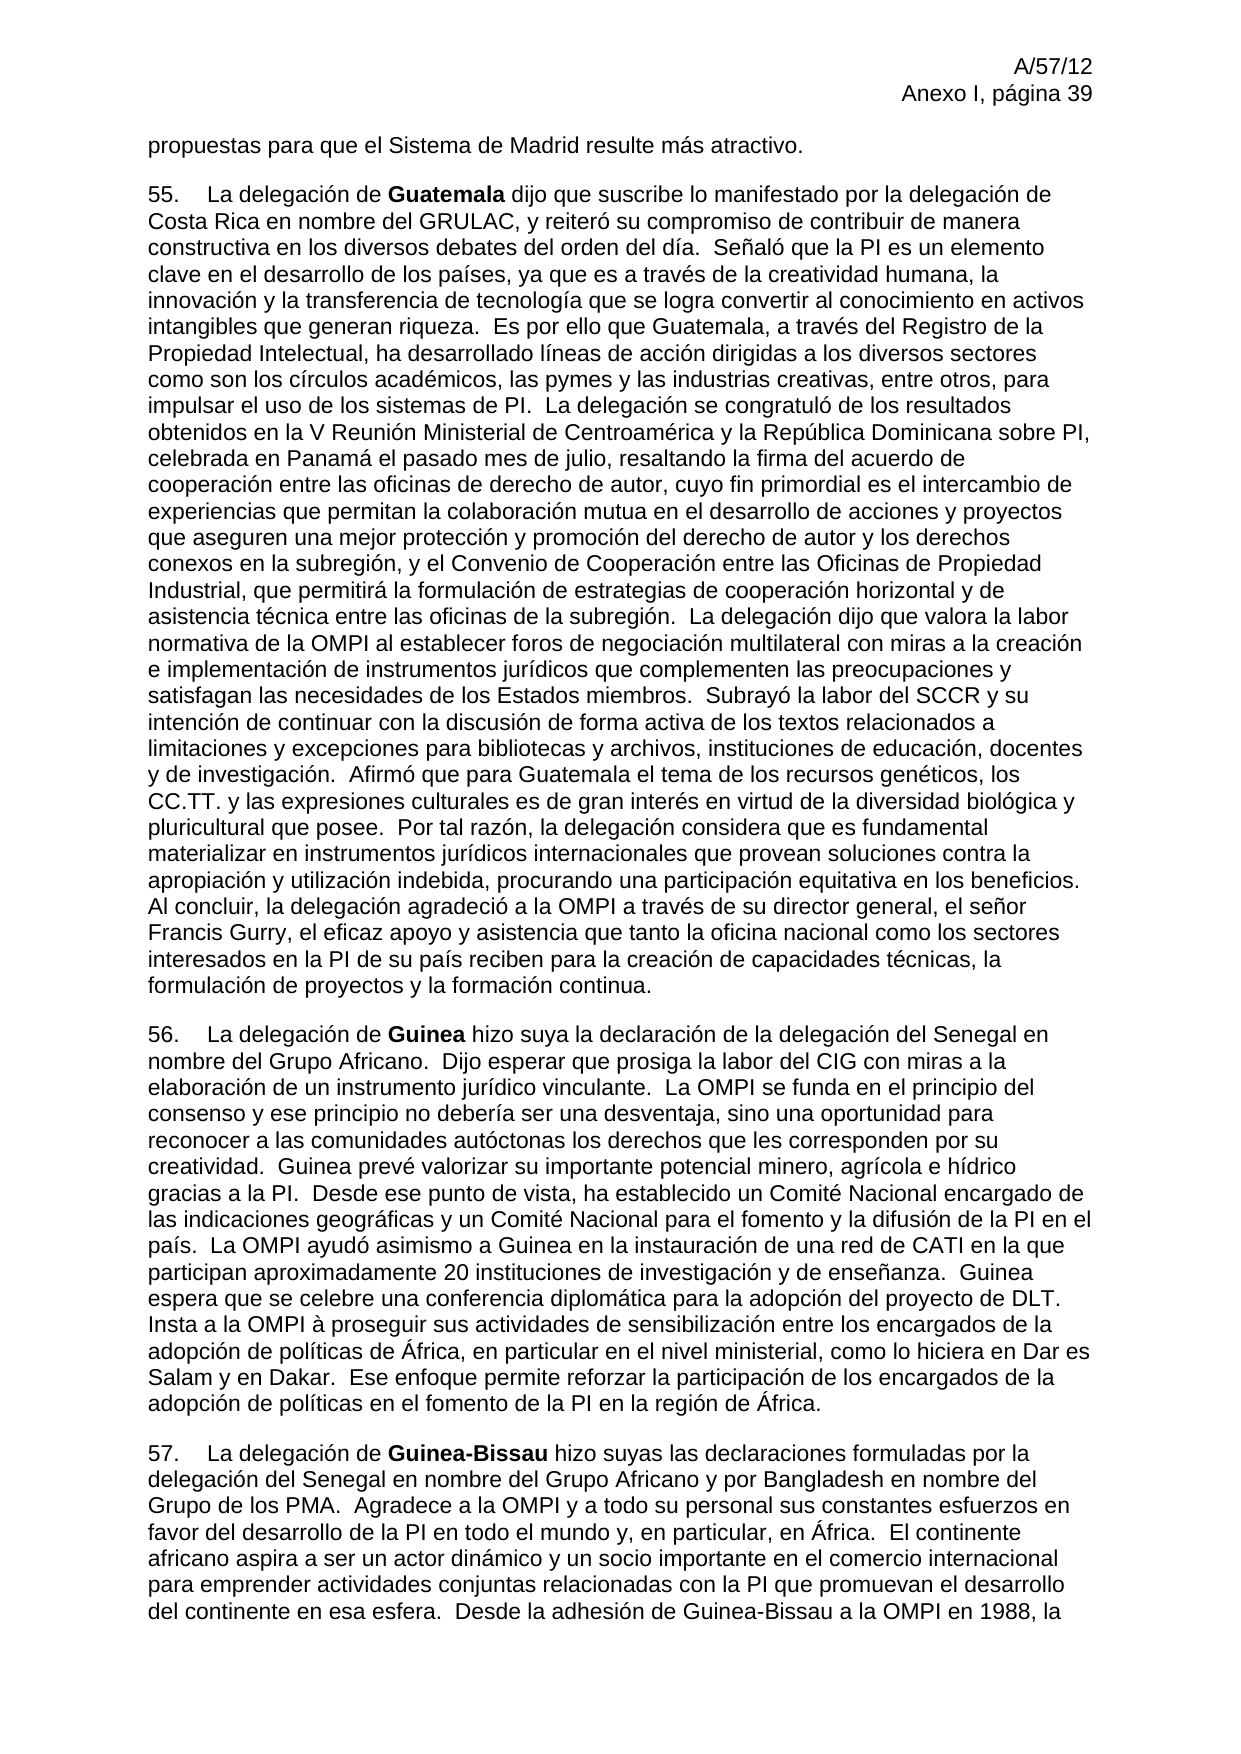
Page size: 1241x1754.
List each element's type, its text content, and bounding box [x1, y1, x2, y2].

text La delegación de Guatemala dijo que suscribe lo manifestado por la delegación de Costa Rica en nombre del GRULAC, y reiteró su compromiso de contribuir de manera constructiva en los diversos debates del orden del día. Señaló que la PI es un elemento clave en el desarrollo de los países, ya que es a través de la creatividad humana, la innovación y la transferencia de tecnología que se logra convertir al conocimiento en activos intangibles que generan riqueza. Es por ello que Guatemala, a través del Registro de la Propiedad Intelectual, ha desarrollado líneas de acción dirigidas a los diversos sectores como son los círculos académicos, las pymes y las industrias creativas, entre otros, para impulsar el uso de los sistemas de PI. La delegación se congratuló de los resultados obtenidos en la V Reunión Ministerial de Centroamérica y la República Dominicana sobre PI, celebrada en Panamá el pasado mes de julio, resaltando la firma del acuerdo de cooperación entre las oficinas de derecho de autor, cuyo fin primordial es el intercambio de experiencias que permitan la colaboración mutua en el desarrollo de acciones y proyectos que aseguren una mejor protección y promoción del derecho de autor y los derechos conexos en la subregión, y el Convenio de Cooperación entre las Oficinas de Propiedad Industrial, que permitirá la formulación de estrategias de cooperación horizontal y de asistencia técnica entre las oficinas de la subregión. La delegación dijo que valora la labor normativa de la OMPI al establecer foros de negociación multilateral con miras a la creación e implementación de instrumentos jurídicos que complementen las preocupaciones y satisfagan las necesidades de los Estados miembros. Subrayó la labor del SCCR y su intención de continuar con la discusión de forma activa de los textos relacionados a limitaciones y excepciones para bibliotecas y archivos, instituciones de educación, docentes y de investigación. Afirmó que para Guatemala el tema de los recursos genéticos, los CC.TT. y las expresiones culturales es de gran interés en virtud de la diversidad biológica y pluricultural que posee. Por tal razón, la delegación considera que es fundamental materializar en instrumentos jurídicos internacionales que provean soluciones contra la apropiación y utilización indebida, procurando una participación equitativa en los beneficios. Al concluir, la delegación agradeció a la OMPI a través de su director general, el señor Francis Gurry, el eficaz apoyo y asistencia que tanto la oficina nacional como los sectores interesados en la PI de su país reciben para la creación de capacidades técnicas, la formulación de proyectos y la formación continua. [148, 181, 1092, 998]
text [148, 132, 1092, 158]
text La delegación de Guinea hizo suya la declaración de la delegación del Senegal en nombre del Grupo Africano. Dijo esperar que prosiga la labor del CIG con miras a la elaboración de un instrumento jurídico vinculante. La OMPI se funda en el principio del consenso y ese principio no debería ser una desventaja, sino una oportunidad para reconocer a las comunidades autóctonas los derechos que les corresponden por su creatividad. Guinea prevé valorizar su importante potencial minero, agrícola e hídrico gracias a la PI. Desde ese punto de vista, ha establecido un Comité Nacional encargado de las indicaciones geográficas y un Comité Nacional para el fomento y la difusión de la PI en el país. La OMPI ayudó asimismo a Guinea en la instauración de una red de CATI en la que participan aproximadamente 20 instituciones de investigación y de enseñanza. Guinea espera que se celebre una conferencia diplomática para la adopción del proyecto de DLT. Insta a la OMPI à proseguir sus actividades de sensibilización entre los encargados de la adopción de políticas de África, en particular en el nivel ministerial, como lo hiciera en Dar es Salam y en Dakar. Ese enfoque permite reforzar la participación de los encargados de la adopción de políticas en el fomento de la PI en la región de África. [148, 1021, 1092, 1417]
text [148, 1439, 1092, 1624]
